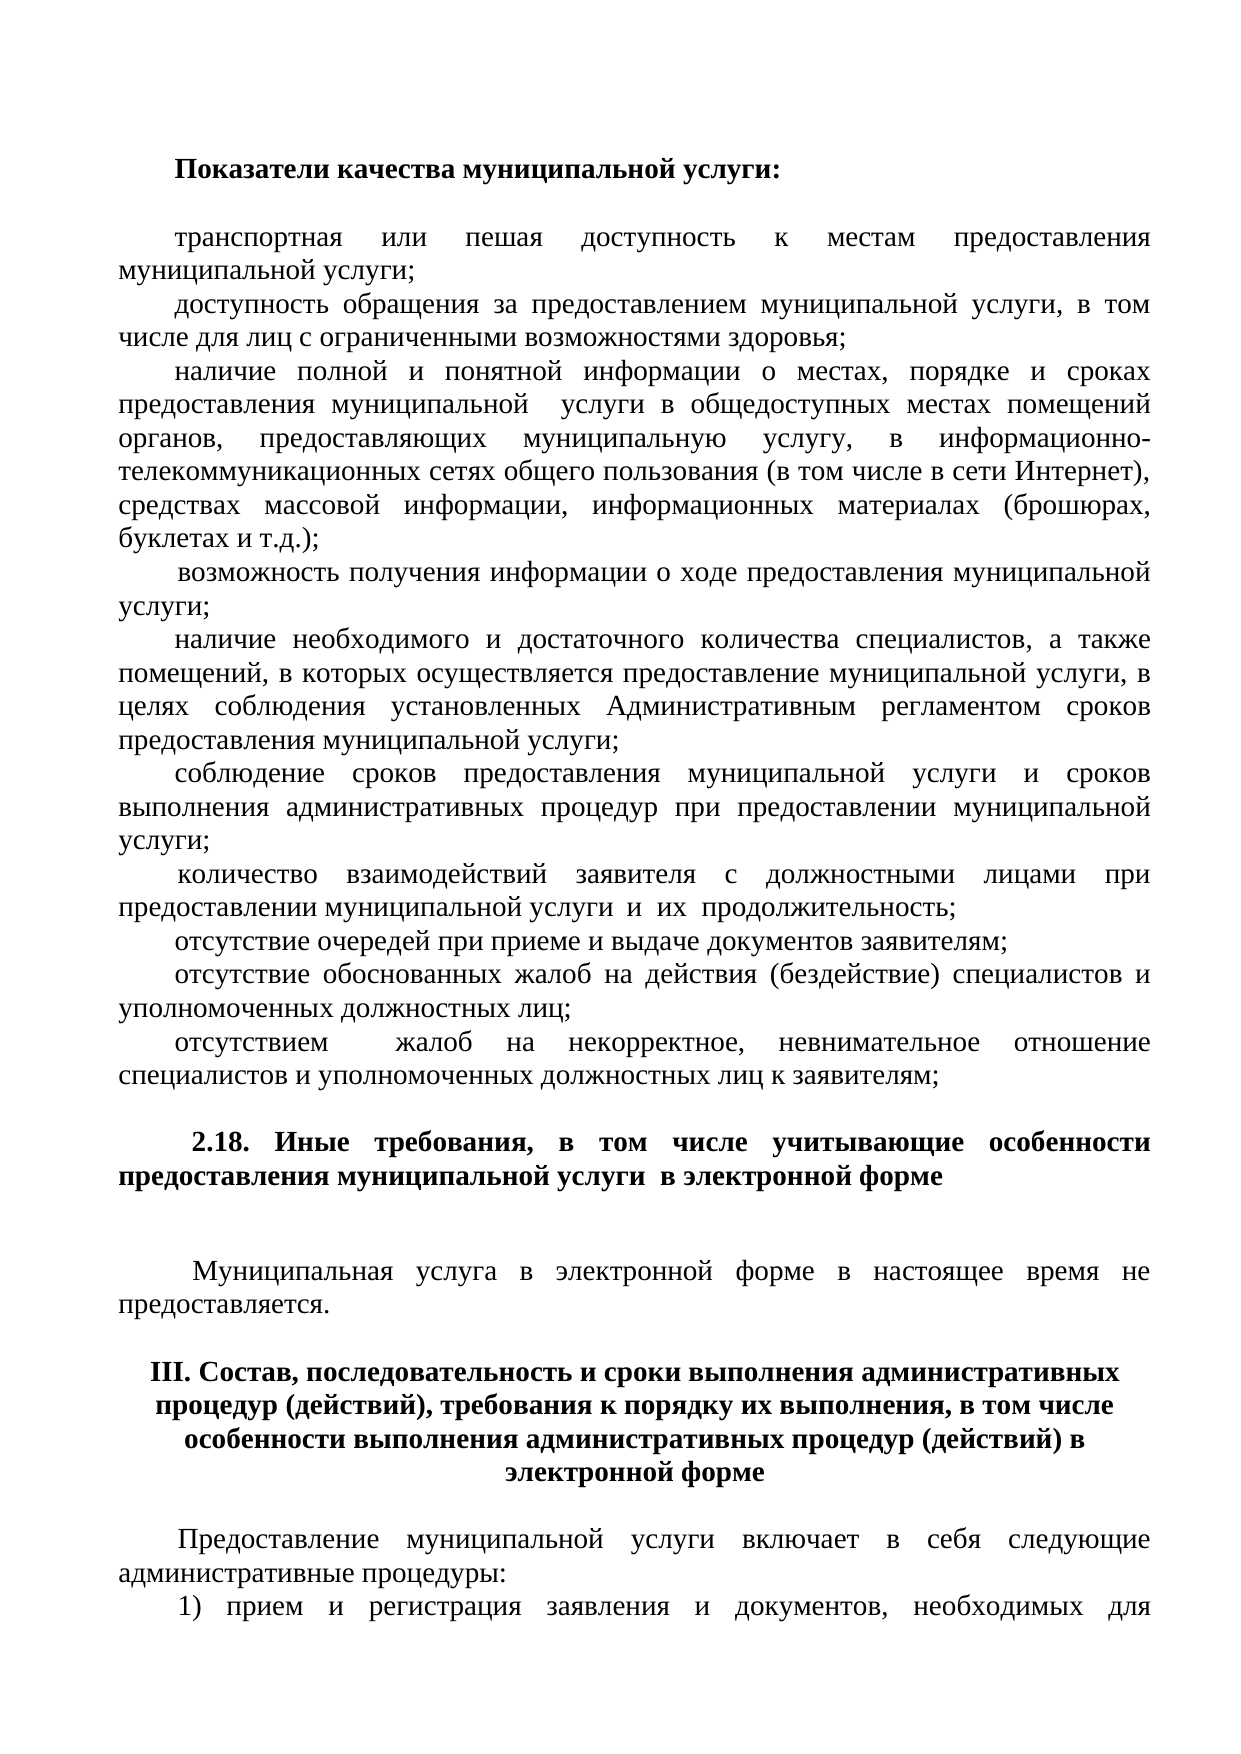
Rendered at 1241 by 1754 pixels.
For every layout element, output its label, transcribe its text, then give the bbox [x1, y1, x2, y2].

text отсутствием жалоб на некорректное, невнимательное отношение специалистов и уполномоченных должностных лиц к заявителям; [118, 1024, 1152, 1091]
text Муниципальная услуга в электронной форме в настоящее время не предоставляется. [118, 1253, 1152, 1320]
text отсутствие обоснованных жалоб на действия (бездействие) специалистов и уполномоченных должностных лиц; [118, 957, 1152, 1024]
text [118, 1588, 1152, 1622]
text транспортная или пешая доступность к местам предоставления муниципальной услуги; [118, 219, 1152, 286]
text 2.18. Иные требования, в том числе учитывающие особенности предоставления муниципальной услуги в электронной форме [118, 1124, 1152, 1191]
text доступность обращения за предоставлением муниципальной услуги, в том числе для лиц с ограниченными возможностями здоровья; [118, 286, 1152, 353]
text наличие полной и понятной информации о местах, порядке и сроках предоставления муниципальной услуги в общедоступных местах помещений органов, предоставляющих муниципальную услугу, в информационно-телекоммуникационных сетях общего пользования (в том числе в сети Интернет), средствах массовой информации, информационных материалах (брошюрах, буклетах и т.д.); [118, 353, 1152, 554]
text наличие необходимого и достаточного количества специалистов, а также помещений, в которых осуществляется предоставление муниципальной услуги, в целях соблюдения установленных Административным регламентом сроков предоставления муниципальной услуги; [118, 621, 1152, 755]
text Показатели качества муниципальной услуги: [118, 152, 1152, 185]
text отсутствие очередей при приеме и выдаче документов заявителям; [118, 923, 1152, 957]
text Предоставление муниципальной услуги включает в себя следующие административные процедуры: [118, 1521, 1152, 1588]
text III. Состав, последовательность и сроки выполнения административных процедур (действий), требования к порядку их выполнения, в том числе особенности выполнения административных процедур (действий) в электронной форме [118, 1354, 1152, 1488]
text количество взаимодействий заявителя с должностными лицами при предоставлении муниципальной услуги и их продолжительность; [118, 856, 1152, 923]
text соблюдение сроков предоставления муниципальной услуги и сроков выполнения административных процедур при предоставлении муниципальной услуги; [118, 755, 1152, 856]
text возможность получения информации о ходе предоставления муниципальной услуги; [118, 554, 1152, 621]
